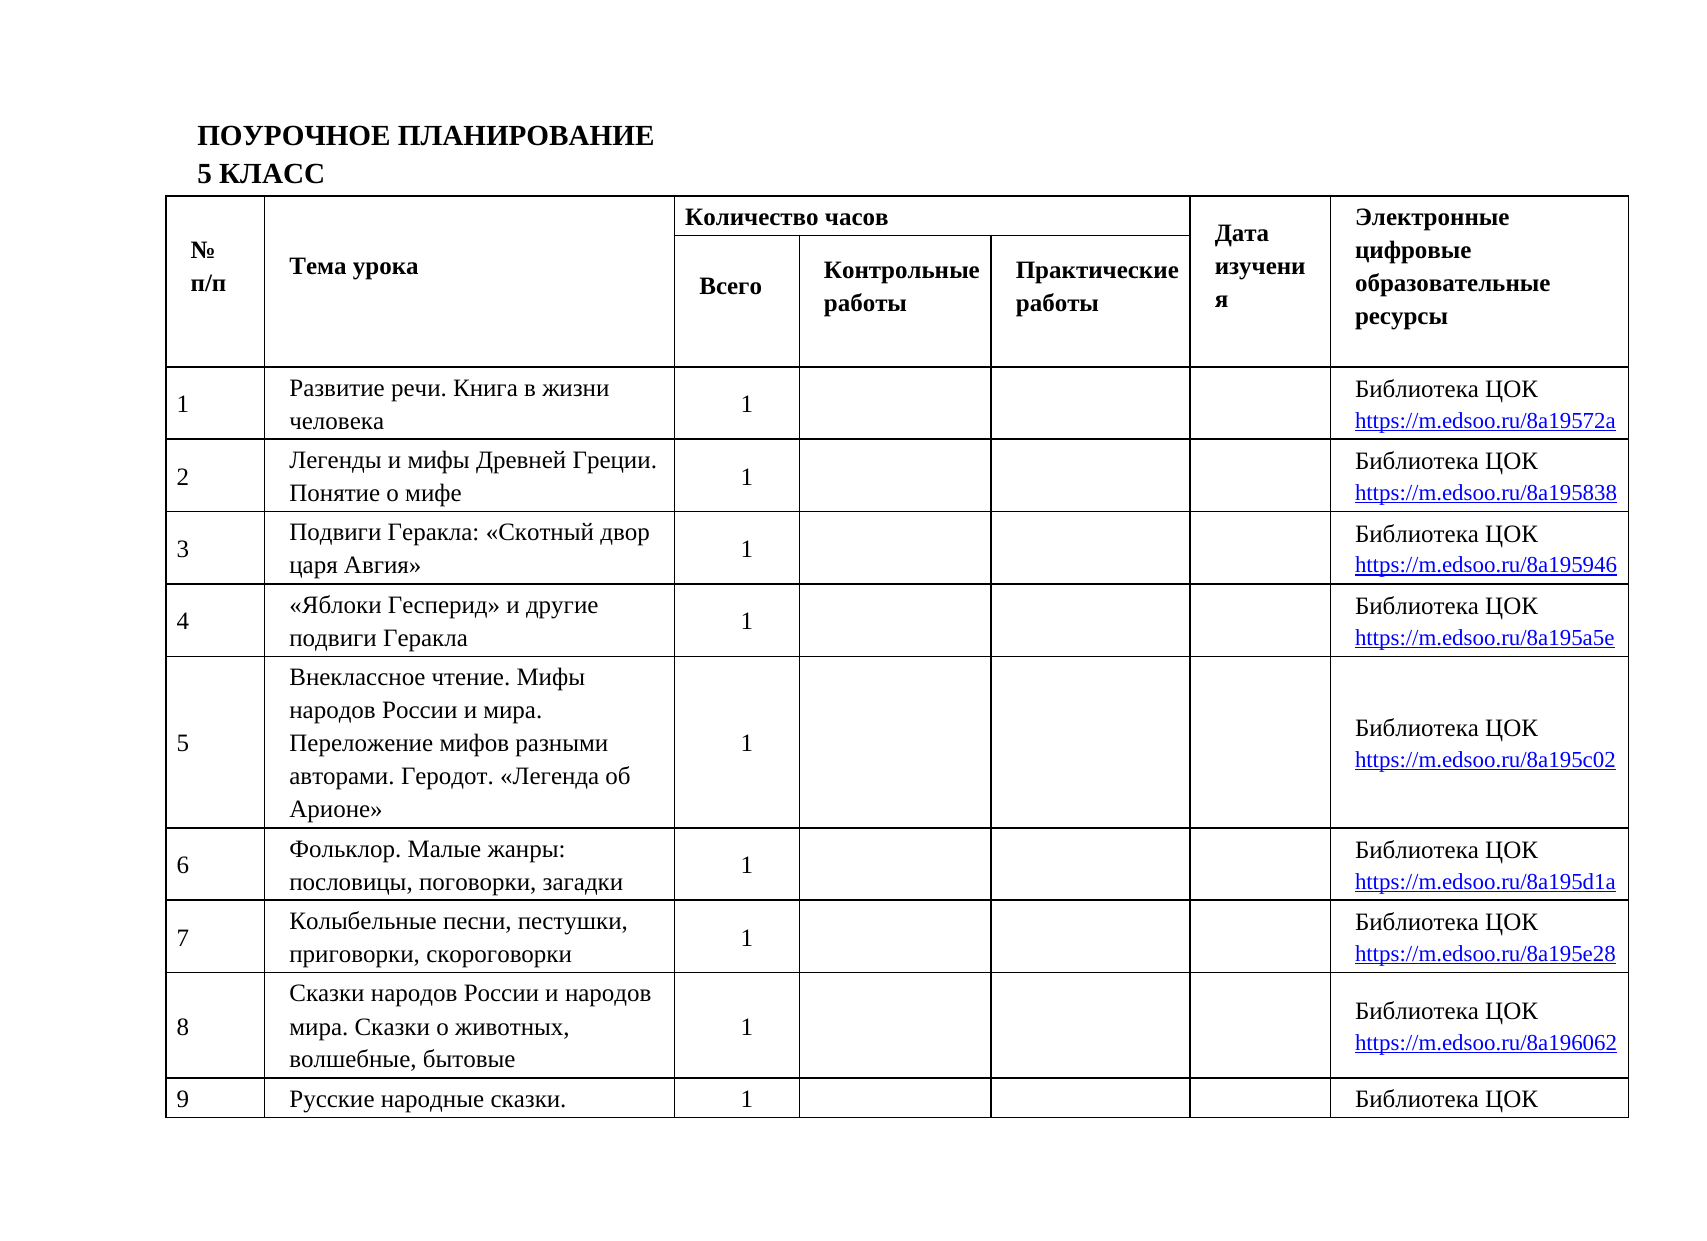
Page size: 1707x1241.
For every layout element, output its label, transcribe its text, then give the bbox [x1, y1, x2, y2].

table_cell 2 [167, 440, 264, 511]
table_cell Библиотека ЦОК https://m.edsoo.ru/8a19572a [1331, 368, 1628, 438]
table_cell [992, 973, 1189, 1077]
table_cell [1191, 973, 1330, 1077]
text ПОУРОЧНОЕ ПЛАНИРОВАНИЕ [190, 118, 1618, 152]
table_cell [800, 440, 990, 511]
table_cell [800, 1079, 990, 1117]
table_cell Легенды и мифы Древней Греции. Понятие о мифе [265, 440, 674, 511]
table_cell Сказки народов России и народов мира. Сказки о животных, волшебные, бытовые [265, 973, 674, 1077]
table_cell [265, 1079, 674, 1117]
table_cell [992, 440, 1189, 511]
table_cell Библиотека ЦОК https://m.edsoo.ru/8a195e28 [1331, 901, 1628, 972]
table_cell 9 [167, 1079, 264, 1117]
table_cell Колыбельные песни, пестушки, приговорки, скороговорки [265, 901, 674, 972]
table_cell [1191, 440, 1330, 511]
table_cell [1191, 901, 1330, 972]
table_cell [800, 368, 990, 438]
table_header Тема урока [265, 197, 674, 366]
table_cell 1 [675, 657, 799, 827]
table_cell 6 [167, 829, 264, 899]
table_cell 1 [675, 512, 799, 583]
table_cell Контрольные работы [800, 236, 990, 366]
table_cell Библиотека ЦОК https://m.edsoo.ru/8a195c02 [1331, 657, 1628, 827]
table_cell 1 [675, 440, 799, 511]
table_cell Библиотека ЦОК https://m.edsoo.ru/8a195a5e [1331, 585, 1628, 656]
table_cell Библиотека ЦОК https://m.edsoo.ru/8a196062 [1331, 973, 1628, 1077]
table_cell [1331, 1079, 1628, 1117]
table_cell [800, 585, 990, 656]
table_cell Практические работы [992, 236, 1189, 366]
table_cell [800, 657, 990, 827]
table_cell [992, 829, 1189, 899]
table_cell Подвиги Геракла: «Скотный двор царя Авгия» [265, 512, 674, 583]
table_cell «Яблоки Гесперид» и другие подвиги Геракла [265, 585, 674, 656]
table_cell [992, 901, 1189, 972]
table_cell [800, 829, 990, 899]
table_cell Библиотека ЦОК https://m.edsoo.ru/8a195838 [1331, 440, 1628, 511]
table_cell [1191, 657, 1330, 827]
table_cell [1191, 1079, 1330, 1117]
table_cell 4 [167, 585, 264, 656]
table_cell 7 [167, 901, 264, 972]
table_header Электронные цифровые образовательные ресурсы [1331, 197, 1628, 366]
table_cell 1 [167, 368, 264, 438]
table_cell [992, 1079, 1189, 1117]
table_cell [1191, 829, 1330, 899]
table_cell 5 [167, 657, 264, 827]
table_cell Фольклор. Малые жанры: пословицы, поговорки, загадки [265, 829, 674, 899]
table_header Дата изучения [1191, 197, 1330, 366]
table_cell 8 [167, 973, 264, 1077]
table_cell 1 [675, 829, 799, 899]
table_cell [992, 585, 1189, 656]
table_header Количество часов [675, 197, 1189, 234]
table_cell 1 [675, 368, 799, 438]
table_cell Внеклассное чтение. Мифы народов России и мира. Переложение мифов разными авторами. Геродот. «Легенда об Арионе» [265, 657, 674, 827]
table_cell Библиотека ЦОК https://m.edsoo.ru/8a195946 [1331, 512, 1628, 583]
table_cell [992, 657, 1189, 827]
table_cell 1 [675, 973, 799, 1077]
table_cell [1191, 512, 1330, 583]
table_cell 1 [675, 585, 799, 656]
table_cell [992, 368, 1189, 438]
table_cell [1191, 585, 1330, 656]
table_cell Библиотека ЦОК https://m.edsoo.ru/8a195d1a [1331, 829, 1628, 899]
table_cell Развитие речи. Книга в жизни человека [265, 368, 674, 438]
table_cell [800, 973, 990, 1077]
table_header № п/п [167, 197, 264, 366]
table_cell [800, 512, 990, 583]
table_cell 1 [675, 901, 799, 972]
table_cell Всего [675, 236, 799, 366]
table_cell 1 [675, 1079, 799, 1117]
table_cell 3 [167, 512, 264, 583]
table_cell [1191, 368, 1330, 438]
table_cell [800, 901, 990, 972]
text 5 КЛАСС [190, 157, 1618, 190]
table_cell [992, 512, 1189, 583]
